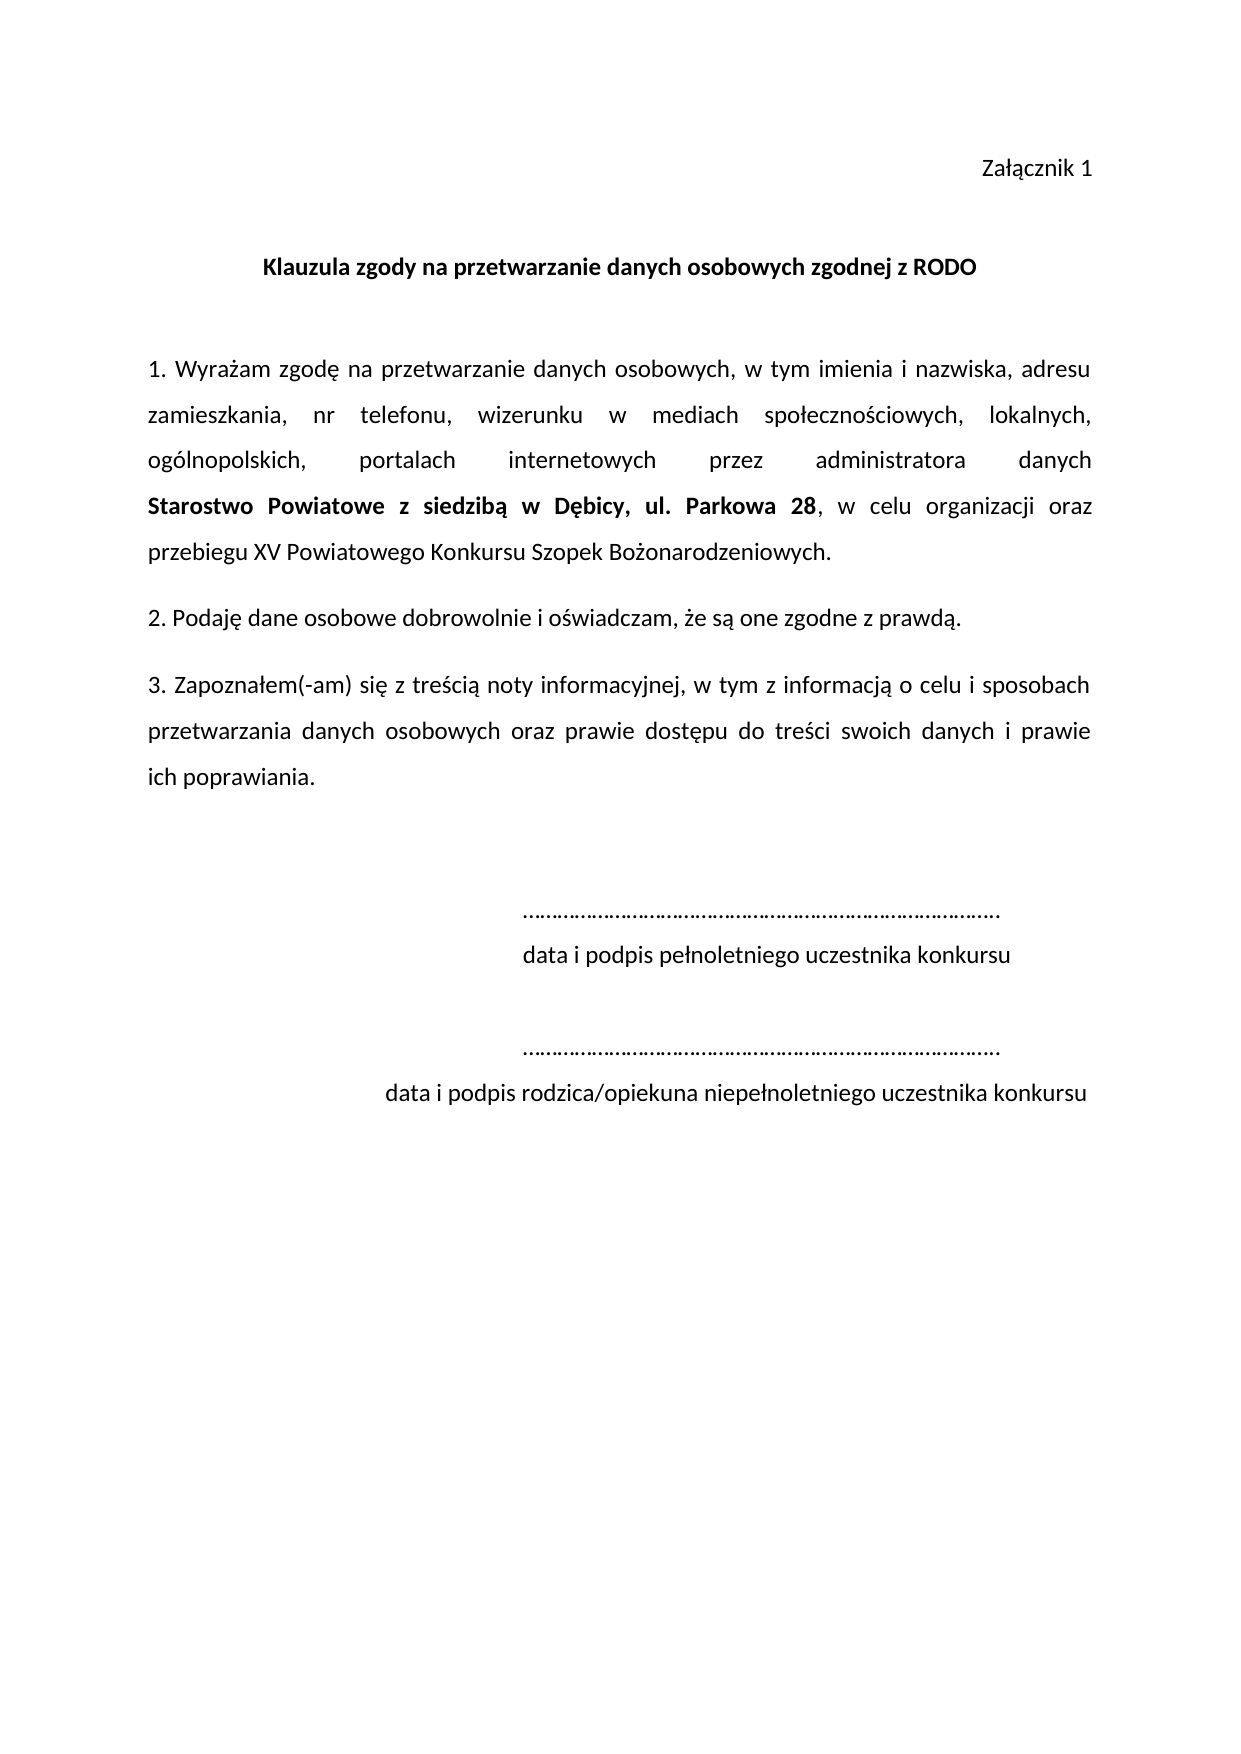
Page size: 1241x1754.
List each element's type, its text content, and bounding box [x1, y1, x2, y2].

text 2. Podaję dane osobowe dobrowolnie i oświadczam, że są one zgodne z prawdą. [148, 603, 1093, 633]
text 1. Wyrażam zgodę na przetwarzanie danych osobowych, w tym imienia i nazwiska, adresu zamieszkania, nr telefonu, wizerunku w mediach społecznościowych, lokalnych, ogólnopolskich, portalach internetowych przez administratora danych Starostwo Powiatowe z siedzibą w Dębicy, ul. Parkowa 28, w celu organizacji oraz przebiegu XV Powiatowego Konkursu Szopek Bożonarodzeniowych. [148, 353, 1093, 567]
text 3. Zapoznałem(-am) się z treścią noty informacyjnej, w tym z informacją o celu i sposobach przetwarzania danych osobowych oraz prawie dostępu do treści swoich danych i prawie ich poprawiania. [148, 669, 1093, 791]
subtitle Klauzula zgody na przetwarzanie danych osobowych zgodnej z RODO [148, 252, 1093, 282]
text data i podpis pełnoletniego uczestnika konkursu [448, 939, 1093, 970]
text ……………………………………………………………………….. [448, 894, 1093, 924]
text data i podpis rodzica/opiekuna niepełnoletniego uczestnika konkursu [148, 1077, 1093, 1107]
text ……………………………………………………………………….. [448, 1031, 1093, 1061]
subtitle Załącznik 1 [148, 152, 1093, 182]
